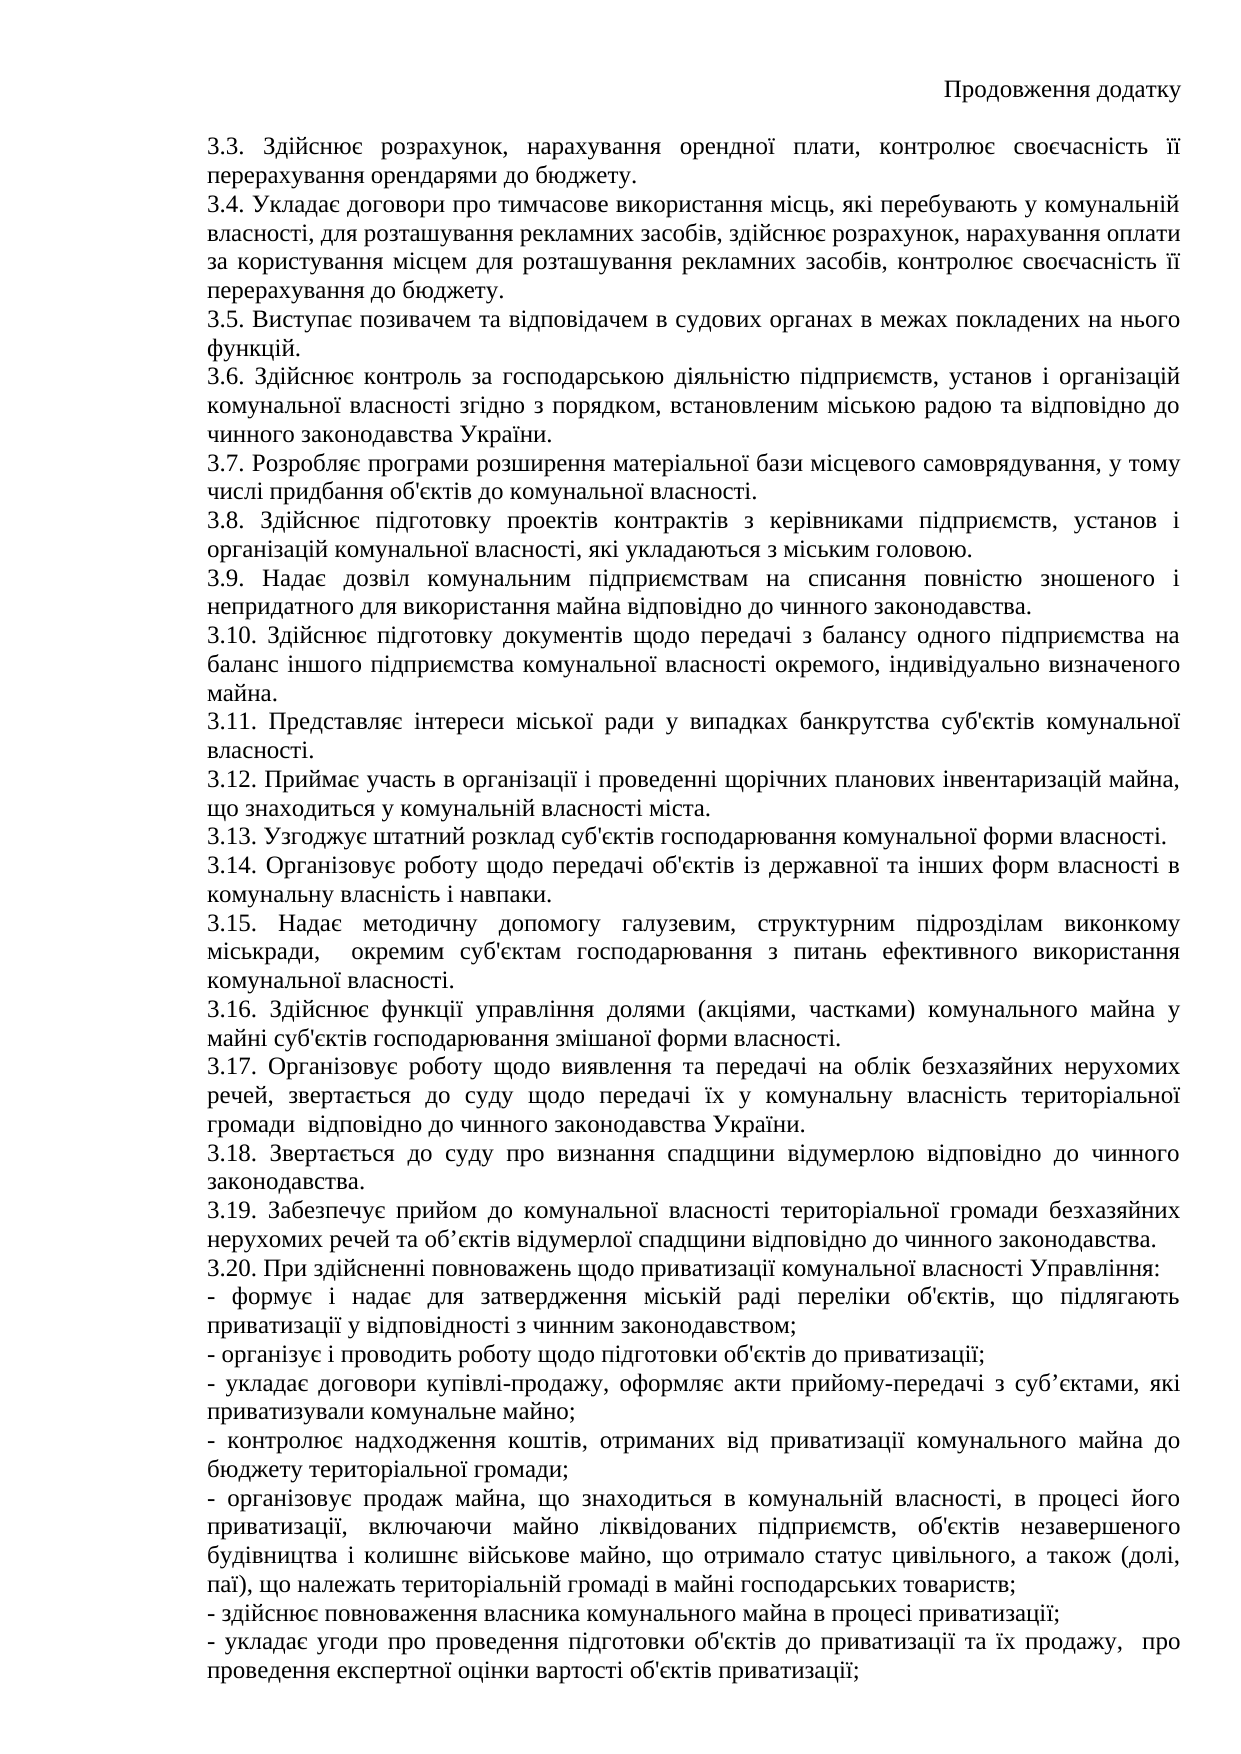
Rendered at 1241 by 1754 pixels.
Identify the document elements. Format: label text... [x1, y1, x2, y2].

text 3.11. Представляє інтереси міської ради у випадках банкрутства суб'єктів комунальної власності. [207, 706, 1181, 764]
text 3.4. Укладає договори про тимчасове використання місць, які перебувають у комунальній власності, для розташування рекламних засобів, здійснює розрахунок, нарахування оплати за користування місцем для розташування рекламних засобів, контролює своєчасність її перерахування до бюджету. [207, 189, 1181, 304]
text 3.18. Звертається до суду про визнання спадщини відумерлою відповідно до чинного законодавства. [207, 1138, 1181, 1195]
text 3.10. Здійснює підготовку документів щодо передачі з балансу одного підприємства на баланс іншого підприємства комунальної власності окремого, індивідуально визначеного майна. [207, 620, 1181, 706]
text 3.20. При здійсненні повноважень щодо приватизації комунальної власності Управління: [207, 1253, 1181, 1281]
text 3.13. Узгоджує штатний розклад суб'єктів господарювання комунальної форми власності. [207, 821, 1181, 850]
text - контролює надходження коштів, отриманих від приватизації комунального майна до бюджету територіальної громади; [207, 1425, 1181, 1483]
text - укладає договори купівлі-продажу, оформляє акти прийому-передачі з суб’єктами, які приватизували комунальне майно; [207, 1368, 1181, 1425]
text 3.12. Приймає участь в організації і проведенні щорічних планових інвентаризацій майна, що знаходиться у комунальній власності міста. [207, 764, 1181, 821]
text 3.9. Надає дозвіл комунальним підприємствам на списання повністю зношеного і непридатного для використання майна відповідно до чинного законодавства. [207, 563, 1181, 620]
text 3.16. Здійснює функції управління долями (акціями, частками) комунального майна у майні суб'єктів господарювання змішаної форми власності. [207, 994, 1181, 1051]
text 3.5. Виступає позивачем та відповідачем в судових органах в межах покладених на нього функцій. [207, 304, 1181, 361]
text 3.7. Розробляє програми розширення матеріальної бази місцевого самоврядування, у тому числі придбання об'єктів до комунальної власності. [207, 448, 1181, 505]
text - організовує продаж майна, що знаходиться в комунальній власності, в процесі його приватизації, включаючи майно ліквідованих підприємств, об'єктів незавершеного будівництва і колишнє військове майно, що отримало статус цивільного, а також (долі, паї), що належать територіальній громаді в майні господарських товариств; [207, 1483, 1181, 1598]
text 3.17. Організовує роботу щодо виявлення та передачі на облік безхазяйних нерухомих речей, звертається до суду щодо передачі їх у комунальну власність територіальної громади відповідно до чинного законодавства України. [207, 1051, 1181, 1138]
text 3.15. Надає методичну допомогу галузевим, структурним підрозділам виконкому міськради, окремим суб'єктам господарювання з питань ефективного використання комунальної власності. [207, 908, 1181, 994]
text 3.14. Організовує роботу щодо передачі об'єктів із державної та інших форм власності в комунальну власність і навпаки. [207, 850, 1181, 908]
text 3.6. Здійснює контроль за господарською діяльністю підприємств, установ і організацій комунальної власності згідно з порядком, встановленим міською радою та відповідно до чинного законодавства України. [207, 361, 1181, 448]
text 3.3. Здійснює розрахунок, нарахування орендної плати, контролює своєчасність її перерахування орендарями до бюджету. [207, 131, 1181, 189]
text - здійснює повноваження власника комунального майна в процесі приватизації; [207, 1598, 1181, 1626]
text 3.8. Здійснює підготовку проектів контрактів з керівниками підприємств, установ і організацій комунальної власності, які укладаються з міським головою. [207, 505, 1181, 563]
text 3.19. Забезпечує прийом до комунальної власності територіальної громади безхазяйних нерухомих речей та об’єктів відумерлої спадщини відповідно до чинного законодавства. [207, 1195, 1181, 1253]
text Продовження додатку [207, 74, 1181, 103]
text - укладає угоди про проведення підготовки об'єктів до приватизації та їх продажу, про проведення експертної оцінки вартості об'єктів приватизації; [207, 1626, 1181, 1684]
text - організує і проводить роботу щодо підготовки об'єктів до приватизації; [207, 1339, 1181, 1368]
text - формує і надає для затвердження міській раді переліки об'єктів, що підлягають приватизації у відповідності з чинним законодавством; [207, 1281, 1181, 1339]
